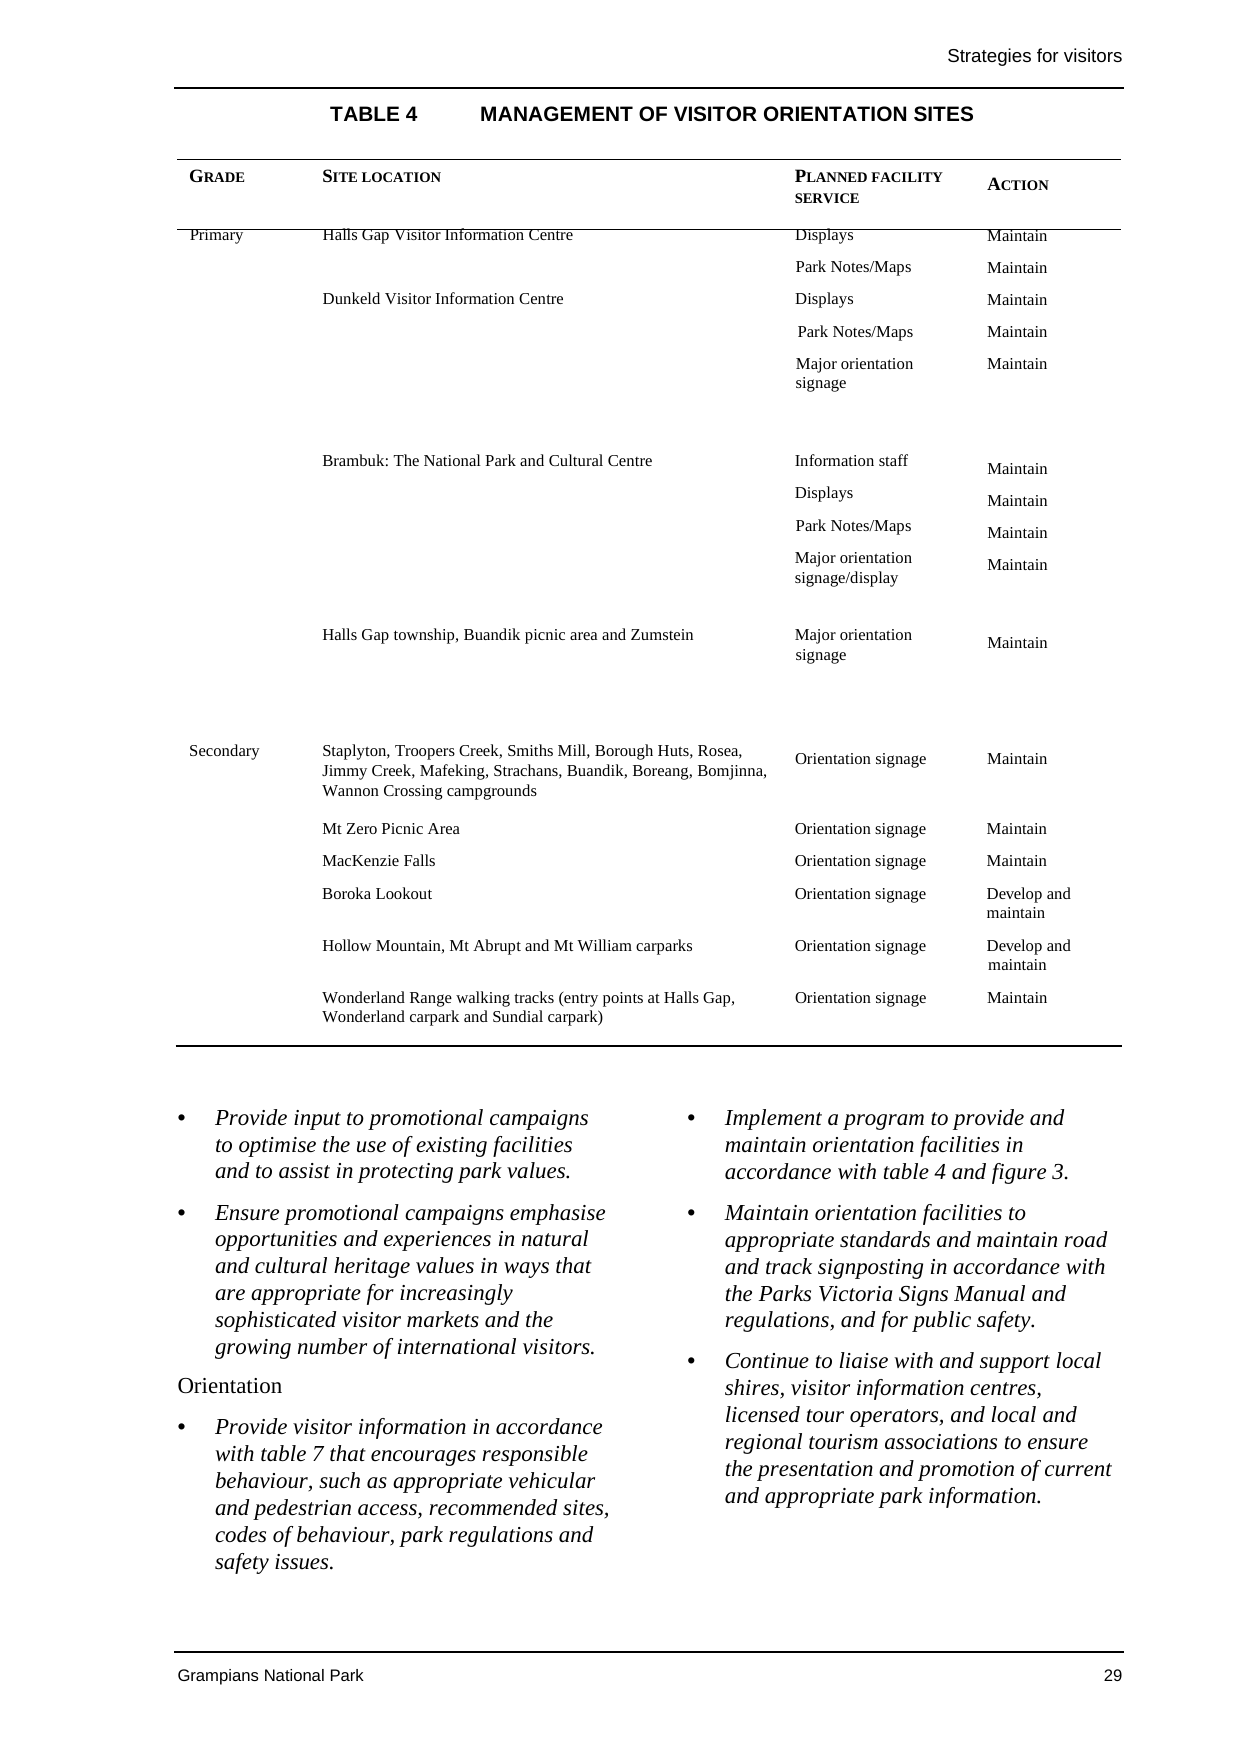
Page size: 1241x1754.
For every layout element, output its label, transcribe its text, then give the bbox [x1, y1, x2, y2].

list Maintain orientation facilities to appropriate standards and maintain road and track signposting in accordance with the Parks Victoria Signs Manual and regulations, and for public safety. [687, 1199, 1109, 1333]
text Park Notes/Maps Major orientation [794, 308, 913, 373]
list Provide visitor information in accordance with table 7 that encourages responsible behaviour, such as appropriate vehicular and pedestrian access, recommended sites, codes of behaviour, park regulations and safety issues. [177, 1413, 612, 1574]
text Halls Gap township, Buandik picnic area and Zumstein Major orientation [322, 625, 913, 644]
text Orientation signage Maintain [795, 749, 1134, 768]
text maintain [167, 955, 1046, 974]
text Park Notes/Maps [167, 516, 911, 535]
text Park Notes/Maps [167, 257, 911, 276]
text Orientation signage Maintain [795, 988, 1134, 1007]
text Orientation [177, 1372, 612, 1399]
text Major orientation signage/display [794, 548, 913, 587]
text Boroka Lookout Orientation signage Develop and maintain [322, 883, 1072, 922]
text Secondary Staplyton, Troopers Creek, Smiths Mill, Borough Huts, Rosea, Jimmy Creek, Mafeking, Strachans, Buandik, Boreang, Bomjinna, Wannon Crossing campgrounds [189, 741, 770, 800]
text Hollow Mountain, Mt Abrupt and Mt William carparks Orientation signage Develop and [322, 935, 1134, 954]
text Mt Zero Picnic Area Orientation signage Maintain [322, 819, 1134, 838]
list Implement a program to provide and maintain orientation facilities in accordance with table 4 and figure 3. [687, 1104, 1072, 1184]
text ACTION [987, 173, 1134, 194]
text Strategies for visitors [167, 44, 1122, 66]
text Maintain Maintain Maintain Maintain [987, 458, 1048, 574]
text Dunkeld Visitor Information Centre Displays [167, 289, 853, 308]
text TABLE 4 MANAGEMENT OF VISITOR ORIENTATION SITES [330, 102, 1134, 126]
text Brambuk: The National Park and Cultural Centre Information staff Displays [322, 451, 909, 502]
list Continue to liaise with and support local shires, visitor information centres, licensed tour operators, and local and regional tourism associations to ensure the presentation and promotion of current and appropriate park information. [687, 1347, 1114, 1508]
text Primary Halls Gap Visitor Information Centre Displays [167, 224, 853, 244]
text Wonderland Range walking tracks (entry points at Halls Gap, Wonderland carpark and Sundial carpark) [322, 987, 736, 1026]
text Maintain [987, 632, 1134, 652]
text signage [167, 644, 846, 664]
list Provide input to promotional campaigns to optimise the use of existing facilities and to assist in protecting park values. [177, 1104, 590, 1184]
text Grampians National Park 29 [177, 1665, 1134, 1684]
text GRADE SITE LOCATION PLANNED FACILITY SERVICE [189, 165, 943, 207]
text signage [167, 373, 846, 392]
list Ensure promotional campaigns emphasise opportunities and experiences in natural and cultural heritage values in ways that are appropriate for increasingly sophisticated visitor markets and the growing number of international visitors. [177, 1198, 607, 1359]
text MacKenzie Falls Orientation signage Maintain [322, 851, 1134, 870]
text Maintain Maintain Maintain Maintain Maintain [987, 225, 1048, 373]
